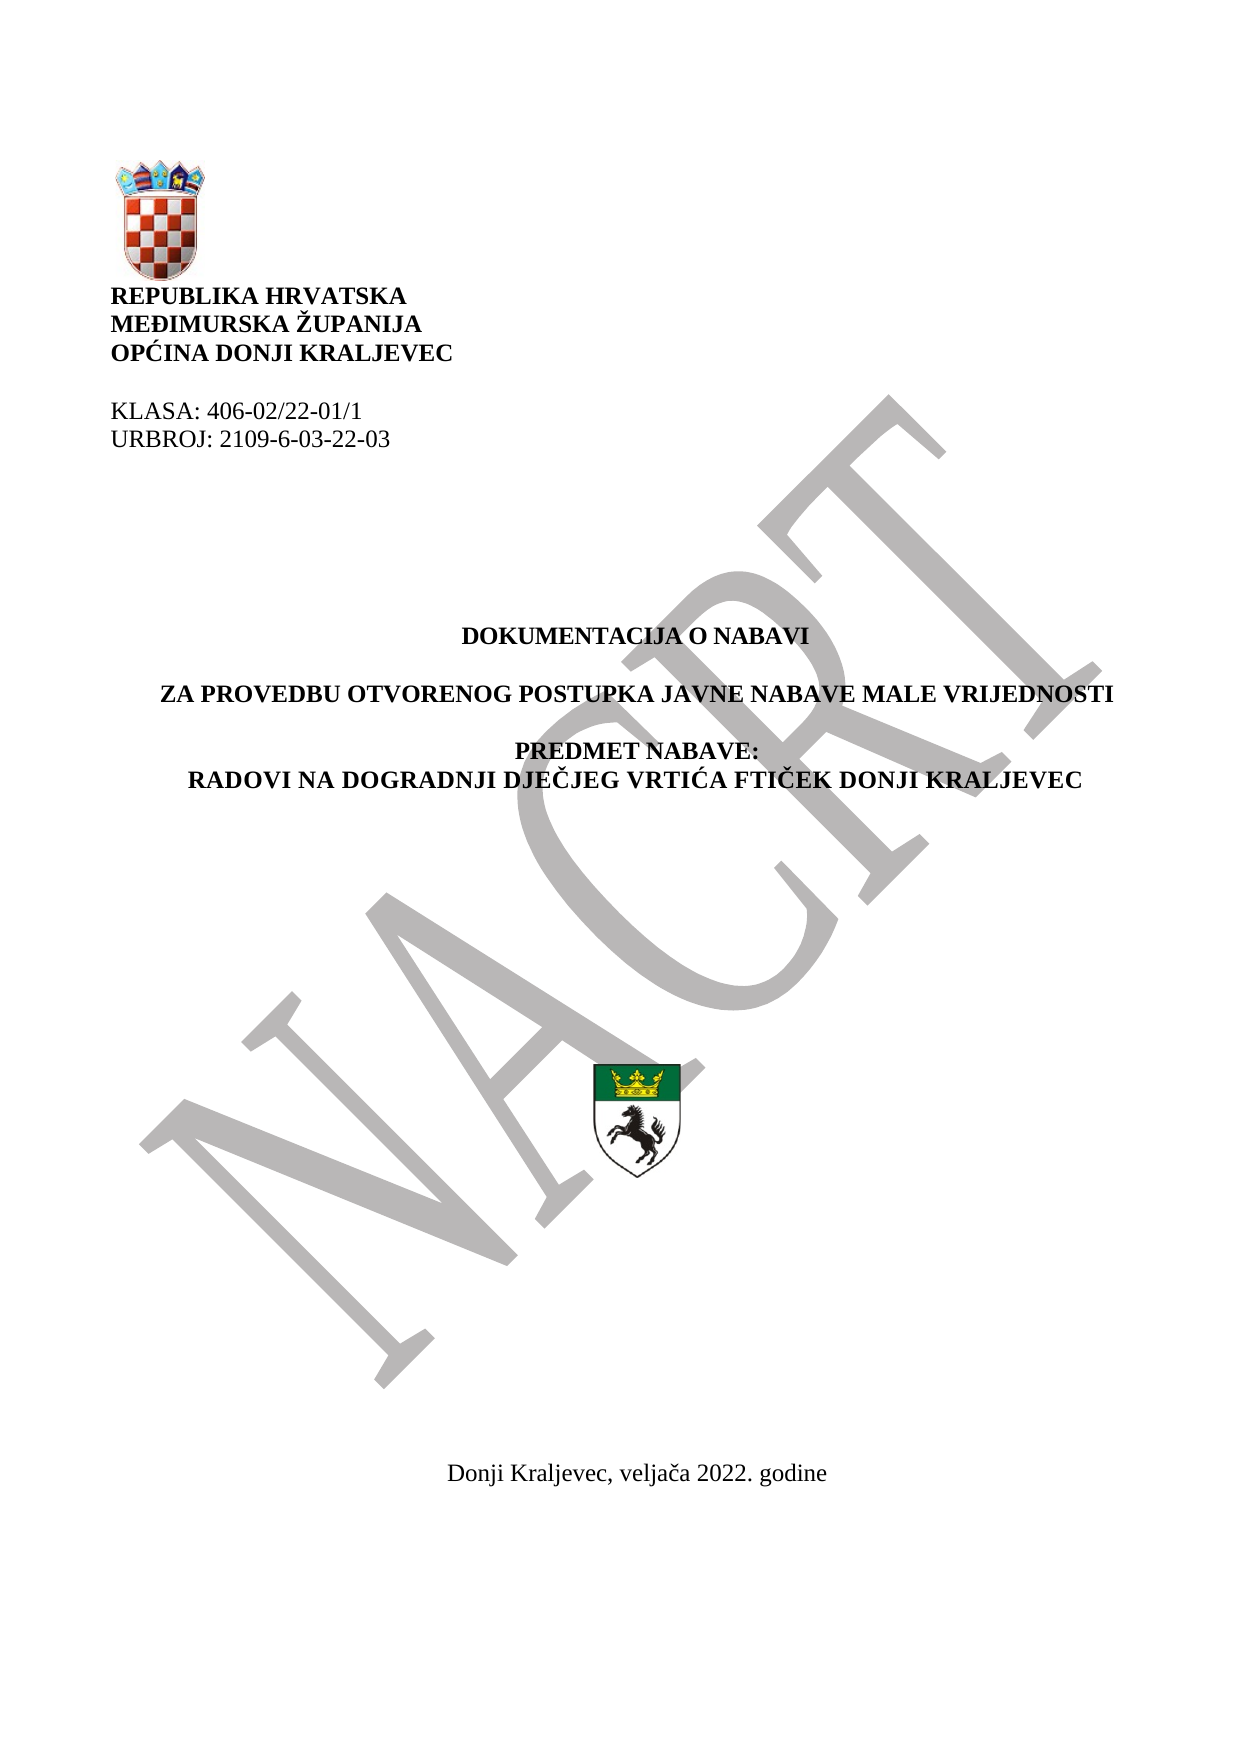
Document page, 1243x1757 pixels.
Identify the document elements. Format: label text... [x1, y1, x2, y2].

text Donji Kraljevec, veljača 2022. godine [110, 1458, 1163, 1487]
picture [593, 1064, 681, 1178]
text KLASA: 406-02/22-01/1 [110, 396, 1163, 424]
text RADOVI NA DOGRADNJI DJEČJEG VRTIĆA FTIČEK DONJI KRALJEVEC [110, 765, 1161, 794]
text URBROJ: 2109-6-03-22-03 [110, 424, 1163, 453]
picture [115, 160, 205, 281]
text OPĆINA DONJI KRALJEVEC [110, 338, 1163, 367]
text ZA PROVEDBU OTVORENOG POSTUPKA JAVNE NABAVE MALE VRIJEDNOSTI [110, 679, 1163, 708]
text DOKUMENTACIJA O NABAVI [110, 621, 1161, 650]
text PREDMET NABAVE: [110, 736, 1163, 765]
text MEĐIMURSKA ŽUPANIJA [110, 309, 1163, 338]
text REPUBLIKA HRVATSKA [110, 281, 1163, 309]
